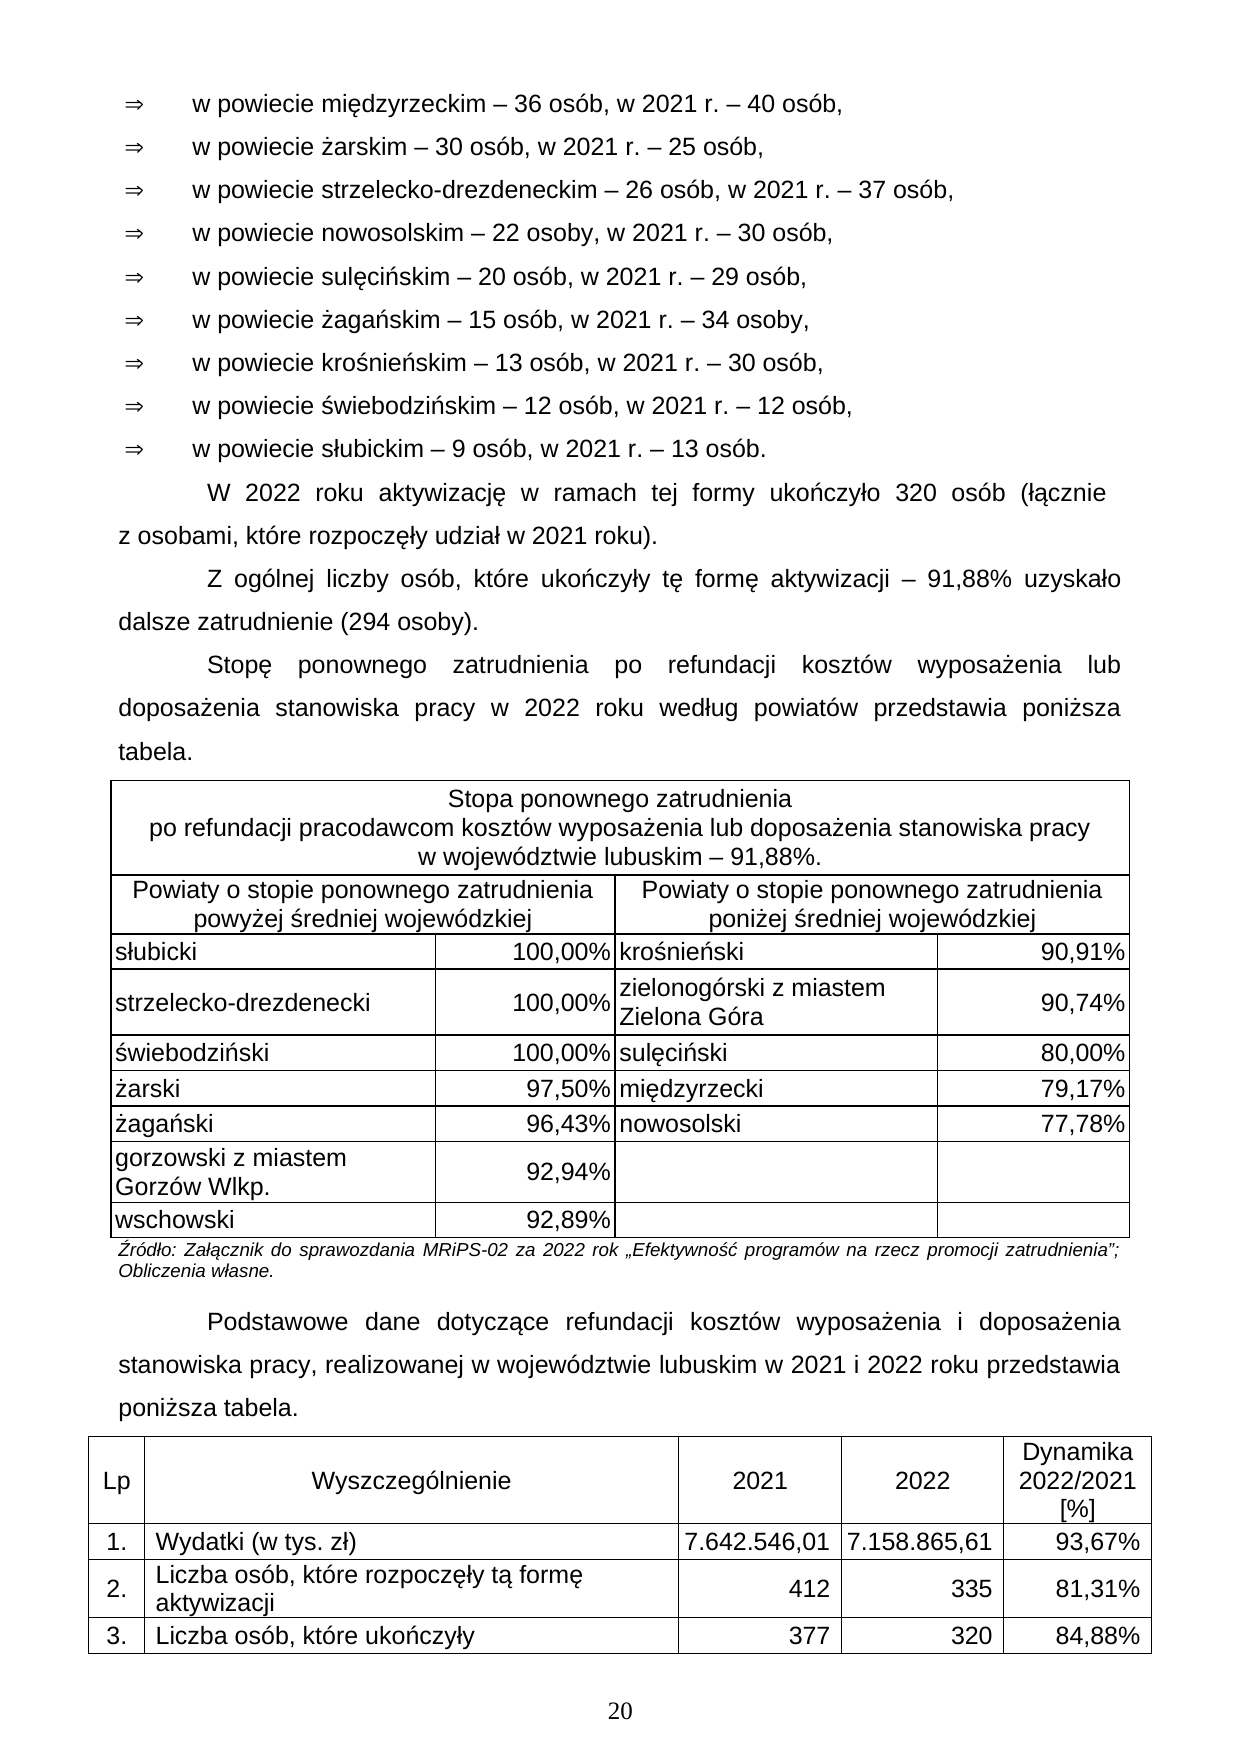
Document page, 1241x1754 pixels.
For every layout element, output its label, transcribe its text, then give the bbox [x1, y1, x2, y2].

table_cell Powiaty o stopie ponownego zatrudnienia powyżej średniej wojewódzkiej [112, 876, 614, 933]
list w powiecie krośnieńskim – 13 osób, w 2021 r. – 30 osób, [124, 348, 1122, 377]
table_cell 377 [679, 1618, 841, 1653]
table_cell 1. [89, 1524, 144, 1559]
table_cell żarski [112, 1071, 435, 1105]
list w powiecie sulęcińskim – 20 osób, w 2021 r. – 29 osób, [124, 262, 1122, 290]
text Stopę ponownego zatrudnienia po refundacji kosztów wyposażenia lub doposażenia stanowiska pracy w 2022 roku według powiatów przedstawia poniższa tabela. [118, 650, 1122, 765]
table_header 2022 [842, 1437, 1003, 1523]
table_header 2021 [679, 1437, 841, 1523]
table_cell 97,50% [436, 1071, 614, 1105]
table_cell 84,88% [1004, 1618, 1151, 1653]
table_cell międzyrzecki [616, 1071, 937, 1105]
list w powiecie międzyrzeckim – 36 osób, w 2021 r. – 40 osób, [124, 89, 1122, 117]
table_cell 100,00% [436, 935, 614, 968]
table_cell [938, 1203, 1129, 1237]
table_cell sulęciński [616, 1036, 937, 1070]
table_cell 2. [89, 1560, 144, 1617]
table_cell 100,00% [436, 970, 614, 1034]
table_cell [938, 1142, 1129, 1201]
table_cell 93,67% [1004, 1524, 1151, 1559]
table_cell 7.158.865,61 [842, 1524, 1003, 1559]
table_cell Wydatki (w tys. zł) [145, 1524, 678, 1559]
table_header Wyszczególnienie [145, 1437, 678, 1523]
table_cell 92,94% [436, 1142, 614, 1201]
text Źródło: Załącznik do sprawozdania MRiPS-02 za 2022 rok „Efektywność programów na rzecz promocji zatrudnienia”; Obliczenia własne. [118, 1238, 1122, 1282]
table_cell zielonogórski z miastem Zielona Góra [616, 970, 937, 1034]
table_cell 100,00% [436, 1036, 614, 1070]
table_cell [616, 1203, 937, 1237]
table_header Lp [89, 1437, 144, 1523]
table_cell Powiaty o stopie ponownego zatrudnienia poniżej średniej wojewódzkiej [616, 876, 1129, 933]
list w powiecie strzelecko-drezdeneckim – 26 osób, w 2021 r. – 37 osób, [124, 175, 1122, 204]
table_cell [616, 1142, 937, 1201]
table_header Stopa ponownego zatrudnienia po refundacji pracodawcom kosztów wyposażenia lub doposażenia stanowiska pracy w województwie lubuskim – 91,88%. [112, 781, 1129, 874]
table_cell 335 [842, 1560, 1003, 1617]
list w powiecie żarskim – 30 osób, w 2021 r. – 25 osób, [124, 132, 1122, 161]
table_cell 96,43% [436, 1107, 614, 1141]
table_cell 90,74% [938, 970, 1129, 1034]
text Z ogólnej liczby osób, które ukończyły tę formę aktywizacji – 91,88% uzyskało dalsze zatrudnienie (294 osoby). [118, 564, 1122, 636]
table_cell 7.642.546,01 [679, 1524, 841, 1559]
table_cell 412 [679, 1560, 841, 1617]
table_cell strzelecko-drezdenecki [112, 970, 435, 1034]
text Podstawowe dane dotyczące refundacji kosztów wyposażenia i doposażenia stanowiska pracy, realizowanej w województwie lubuskim w 2021 i 2022 roku przedstawia poniższa tabela. [118, 1307, 1122, 1422]
table_cell 320 [842, 1618, 1003, 1653]
list w powiecie słubickim – 9 osób, w 2021 r. – 13 osób. [124, 434, 1122, 463]
table_cell 77,78% [938, 1107, 1129, 1141]
text W 2022 roku aktywizację w ramach tej formy ukończyło 320 osób (łącznie z osobami, które rozpoczęły udział w 2021 roku). [118, 478, 1122, 549]
table_cell 90,91% [938, 935, 1129, 968]
table_cell 80,00% [938, 1036, 1129, 1070]
list w powiecie świebodzińskim – 12 osób, w 2021 r. – 12 osób, [124, 391, 1122, 420]
table_cell gorzowski z miastem Gorzów Wlkp. [112, 1142, 435, 1201]
table_cell 79,17% [938, 1071, 1129, 1105]
table_cell wschowski [112, 1203, 435, 1237]
table_header Dynamika 2022/2021 [%] [1004, 1437, 1151, 1523]
table_cell 81,31% [1004, 1560, 1151, 1617]
list w powiecie nowosolskim – 22 osoby, w 2021 r. – 30 osób, [124, 218, 1122, 247]
table_cell 92,89% [436, 1203, 614, 1237]
table_cell nowosolski [616, 1107, 937, 1141]
list w powiecie żagańskim – 15 osób, w 2021 r. – 34 osoby, [124, 305, 1122, 334]
table_cell Liczba osób, które rozpoczęły tą formę aktywizacji [145, 1560, 678, 1617]
table_cell żagański [112, 1107, 435, 1141]
table_cell świebodziński [112, 1036, 435, 1070]
table_cell Liczba osób, które ukończyły [145, 1618, 678, 1653]
table_cell 3. [89, 1618, 144, 1653]
table_cell krośnieński [616, 935, 937, 968]
table_cell słubicki [112, 935, 435, 968]
